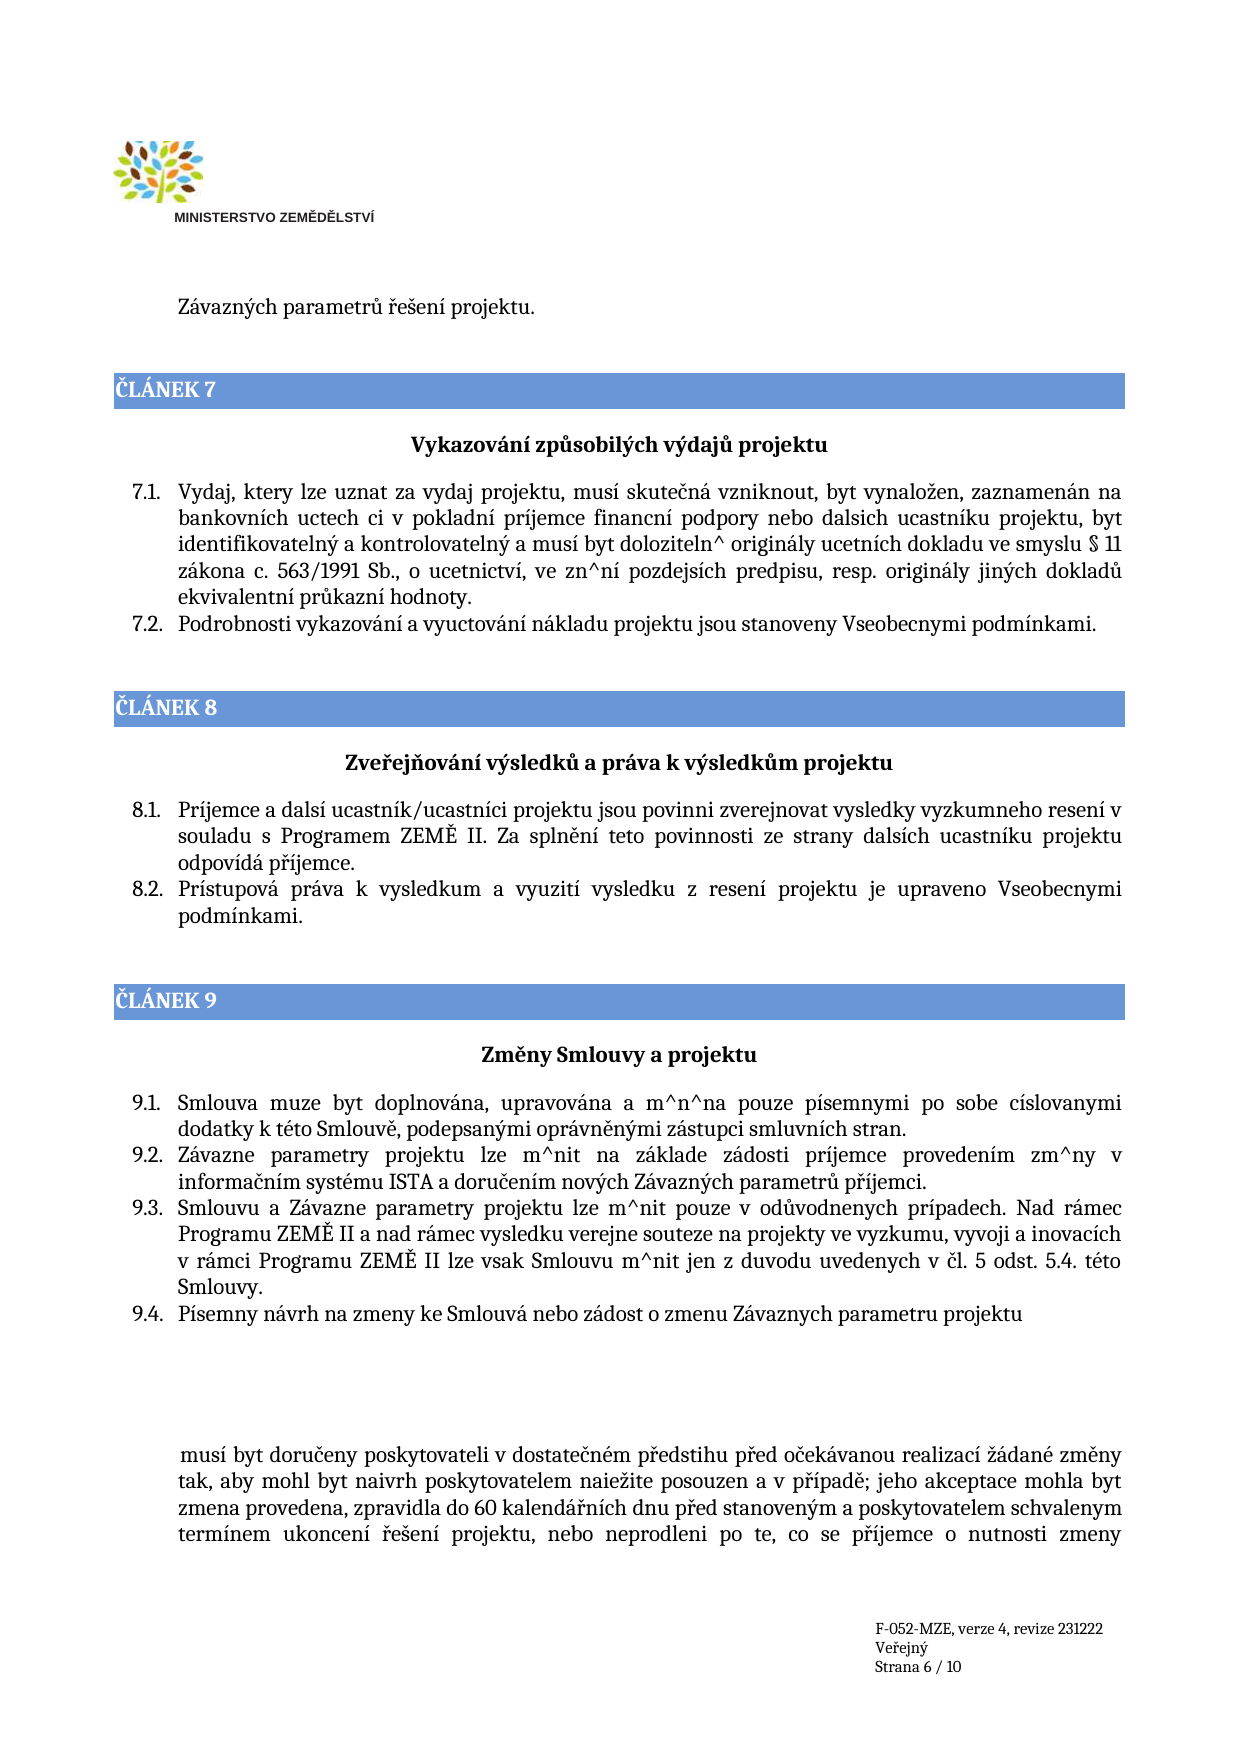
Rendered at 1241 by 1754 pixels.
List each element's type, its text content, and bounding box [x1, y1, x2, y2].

picture [113, 141, 204, 203]
list Príjemce a dalsí ucastník/ucastníci projektu jsou povinni zverejnovat vysledky vyzkumneho resení v souladu s Programem ZEMĚ II. Za splnění teto povinnosti ze strany dalsích ucastníku projektu odpovídá příjemce. [132, 797, 1124, 876]
list Smlouva muze byt doplnována, upravována a m^n^na pouze písemnymi po sobe císlovanymi dodatky k této Smlouvě, podepsanými oprávněnými zástupci smluvních stran. [132, 1089, 1124, 1142]
list Smlouvu a Závazne parametry projektu lze m^nit pouze v odůvodnenych prípadech. Nad rámec Programu ZEMĚ II a nad rámec vysledku verejne souteze na projekty ve vyzkumu, vyvoji a inovacích v rámci Programu ZEMĚ II lze vsak Smlouvu m^nit jen z duvodu uvedenych v čl. 5 odst. 5.4. této Smlouvy. [132, 1195, 1124, 1300]
text ČLÁNEK 7 [116, 375, 1124, 407]
text ČLÁNEK 8 [116, 693, 1124, 726]
text Vykazování způsobilých výdajů projektu [115, 431, 1124, 458]
list Vydaj, ktery lze uznat za vydaj projektu, musí skutečná vzniknout, byt vynaložen, zaznamenán na bankovních uctech ci v pokladní príjemce financní podpory nebo dalsich ucastníku projektu, byt identifikovatelný a kontrolovatelný a musí byt doloziteln^ originály ucetních dokladu ve smyslu § 11 zákona c. 563/1991 Sb., o ucetnictví, ve zn^ní pozdejsích predpisu, resp. originály jiných dokladů ekvivalentní průkazní hodnoty. [132, 478, 1124, 610]
list Závazne parametry projektu lze m^nit na základe zádosti príjemce provedením zm^ny v informačním systému ISTA a doručením nových Závazných parametrů příjemci. [132, 1142, 1124, 1195]
text Změny Smlouvy a projektu [115, 1042, 1124, 1069]
list Prístupová práva k vysledkum a vyuzití vysledku z resení projektu je upraveno Vseobecnymi podmínkami. [132, 876, 1124, 929]
list Písemny návrh na zmeny ke Smlouvá nebo zádost o zmenu Závaznych parametru projektu [132, 1300, 1124, 1327]
text ČLÁNEK 9 [116, 986, 1124, 1018]
list Podrobnosti vykazování a vyuctování nákladu projektu jsou stanoveny Vseobecnymi podmínkami. [132, 610, 1124, 637]
text Zveřejňování výsledků a práva k výsledkům projektu [115, 750, 1124, 776]
